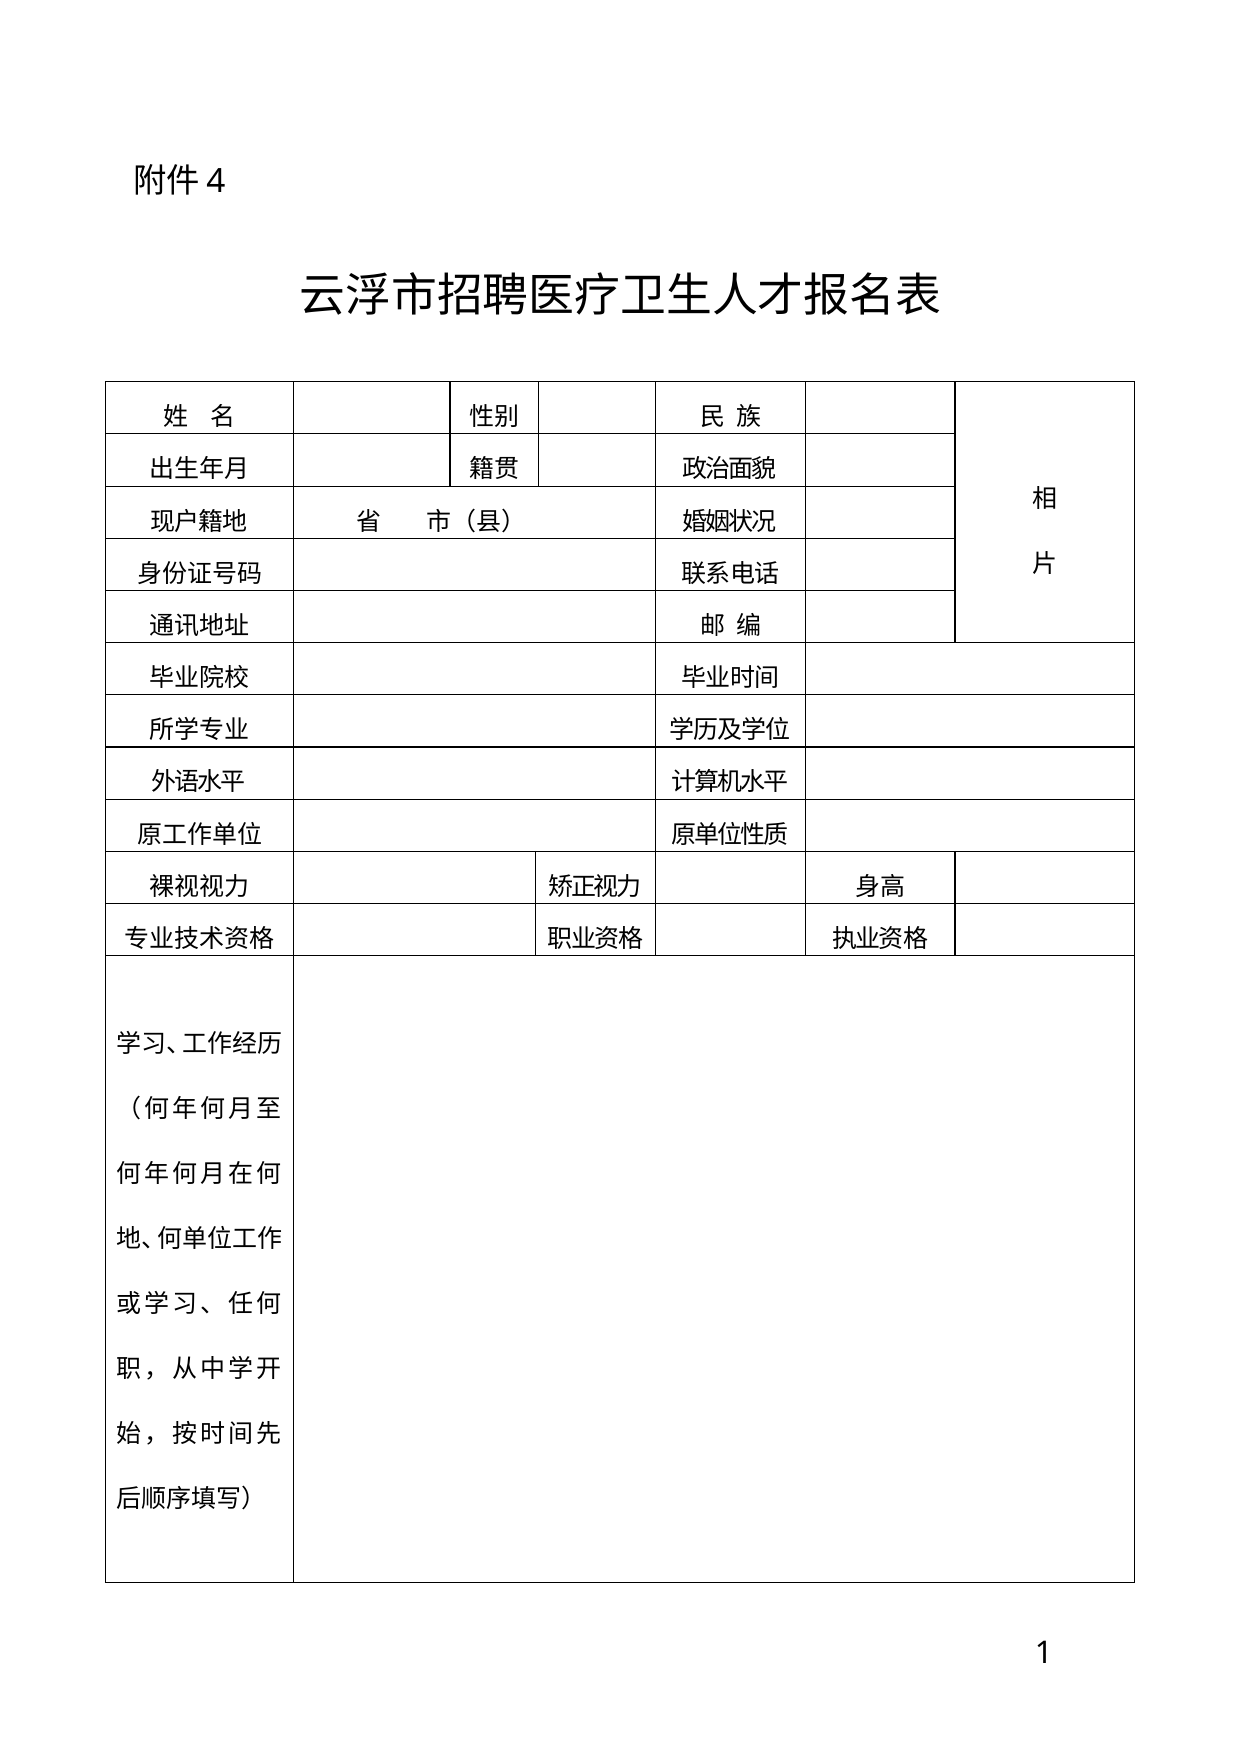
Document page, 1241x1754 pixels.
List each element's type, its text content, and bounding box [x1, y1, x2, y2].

table_cell 外语水平 [106, 748, 293, 799]
table_cell 毕业时间 [656, 643, 805, 694]
table_cell 籍贯 [451, 434, 538, 486]
table_cell [294, 852, 535, 903]
table_cell 通讯地址 [106, 591, 293, 642]
table_cell [539, 434, 655, 486]
table_header 姓 名 [106, 382, 293, 433]
table_cell [956, 852, 1134, 903]
table_cell 计算机水平 [656, 748, 805, 799]
table_cell [806, 591, 954, 642]
table_header 相 片 [956, 382, 1134, 642]
table_cell 联系电话 [656, 539, 805, 590]
table_cell [294, 643, 655, 694]
table_cell [656, 852, 805, 903]
table_cell [294, 800, 655, 851]
table_cell [806, 434, 954, 486]
table_cell 身高 [806, 852, 954, 903]
table_cell 原单位性质 [656, 800, 805, 851]
table_cell [294, 539, 655, 590]
table_cell 职业资格 [536, 904, 655, 955]
table_cell 裸视视力 [106, 852, 293, 903]
text 附件4 [133, 162, 1053, 199]
table_cell 政治面貌 [656, 434, 805, 486]
table_cell 邮 编 [656, 591, 805, 642]
table_cell [806, 487, 954, 538]
text 云浮市招聘医疗卫生人才报名表 [187, 264, 1053, 323]
table_cell [294, 591, 655, 642]
table_cell [656, 904, 805, 955]
table_cell 原工作单位 [106, 800, 293, 851]
table_cell [294, 748, 655, 799]
table_cell 所学专业 [106, 695, 293, 746]
table_cell [806, 643, 1134, 694]
table_cell 执业资格 [806, 904, 954, 955]
table_cell 身份证号码 [106, 539, 293, 590]
table_cell 现户籍地 [106, 487, 293, 538]
table_cell [294, 434, 449, 486]
table_cell 学历及学位 [656, 695, 805, 746]
table_cell [806, 748, 1134, 799]
table_cell 出生年月 [106, 434, 293, 486]
table_cell [806, 539, 954, 590]
table_header 性别 [451, 382, 538, 433]
table_cell 省 市（县） [294, 487, 655, 538]
table_cell [294, 695, 655, 746]
table_cell [956, 904, 1134, 955]
table_header [294, 382, 449, 433]
table_header [806, 382, 954, 433]
table_cell [806, 800, 1134, 851]
table_header [539, 382, 655, 433]
table_header 民 族 [656, 382, 805, 433]
table_cell [294, 904, 535, 955]
table_cell 专业技术资格 [106, 904, 293, 955]
table_cell 矫正视力 [536, 852, 655, 903]
table_cell 婚姻状况 [656, 487, 805, 538]
table_cell 毕业院校 [106, 643, 293, 694]
table_cell [806, 695, 1134, 746]
